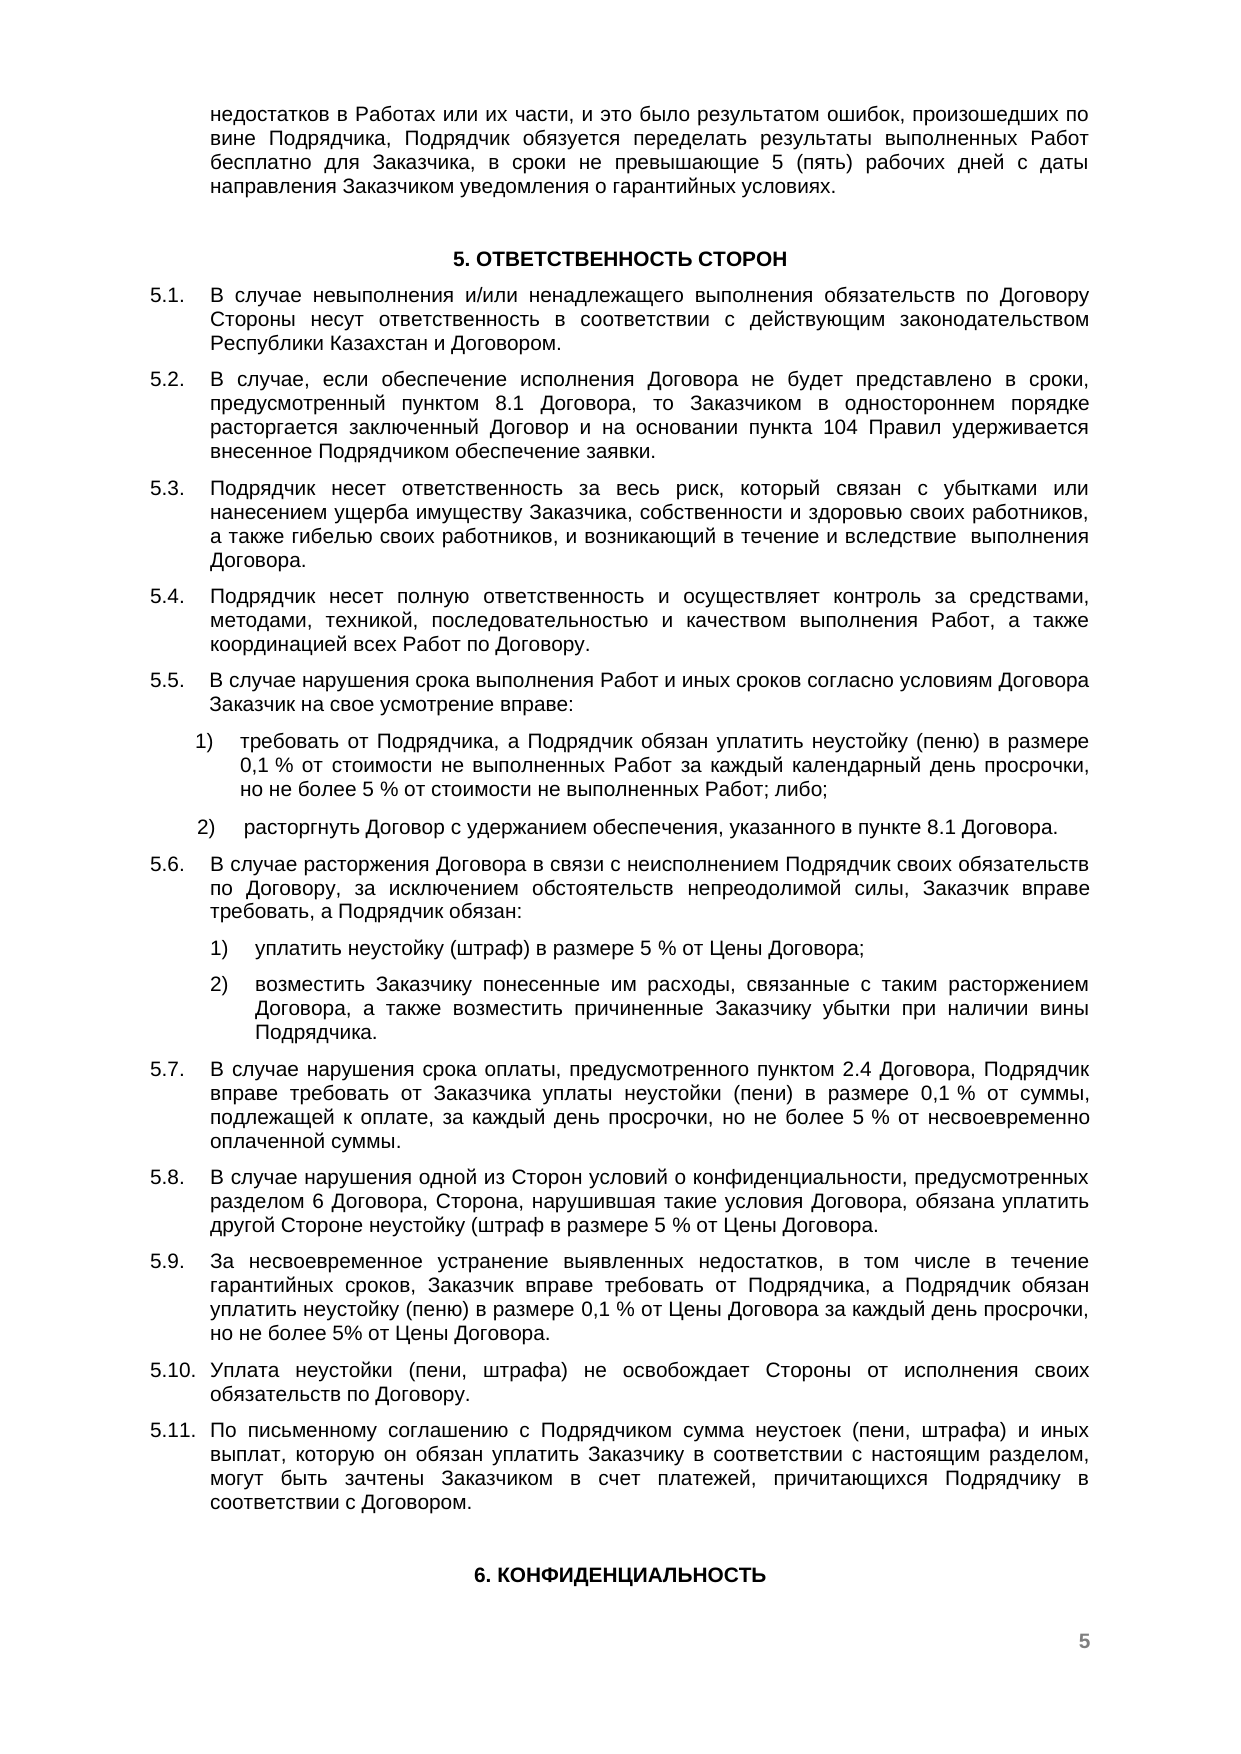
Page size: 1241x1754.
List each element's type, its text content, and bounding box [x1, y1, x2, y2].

text 5.1. В случае невыполнения и/или ненадлежащего выполнения обязательств по Договору Стороны несут ответственность в соответствии с действующим законодательством Республики Казахстан и Договором. [150, 283, 1090, 355]
text 1) требовать от Подрядчика, а Подрядчик обязан уплатить неустойку (пеню) в размере 0,1 % от стоимости не выполненных Работ за каждый календарный день просрочки, но не более 5 % от стоимости не выполненных Работ; либо; [150, 729, 1090, 801]
text 5.6. В случае расторжения Договора в связи с неисполнением Подрядчик своих обязательств по Договору, за исключением обстоятельств непреодолимой силы, Заказчик вправе требовать, а Подрядчик обязан: [150, 851, 1090, 923]
text 5.3. Подрядчик несет ответственность за весь риск, который связан с убытками или нанесением ущерба имуществу Заказчика, собственности и здоровью своих работников, а также гибелью своих работников, и возникающий в течение и вследствие выполнения Договора. [150, 476, 1090, 571]
text 5.8. В случае нарушения одной из Сторон условий о конфиденциальности, предусмотренных разделом 6 Договора, Сторона, нарушившая такие условия Договора, обязана уплатить другой Стороне неустойку (штраф в размере 5 % от Цены Договора. [150, 1165, 1090, 1237]
text 5.2. В случае, если обеспечение исполнения Договора не будет представлено в сроки, предусмотренный пунктом 8.1 Договора, то Заказчиком в одностороннем порядке расторгается заключенный Договор и на основании пункта 104 Правил удерживается внесенное Подрядчиком обеспечение заявки. [150, 367, 1090, 463]
text 5.11. По письменному соглашению с Подрядчиком сумма неустоек (пени, штрафа) и иных выплат, которую он обязан уплатить Заказчику в соответствии с настоящим разделом, могут быть зачтены Заказчиком в счет платежей, причитающихся Подрядчику в соответствии с Договором. [150, 1418, 1090, 1514]
text 5.5. В случае нарушения срока выполнения Работ и иных сроков согласно условиям Договора Заказчик на свое усмотрение вправе: [150, 668, 1090, 716]
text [150, 102, 1090, 197]
text 2) возместить Заказчику понесенные им расходы, связанные с таким расторжением Договора, а также возместить причиненные Заказчику убытки при наличии вины Подрядчика. [150, 972, 1090, 1044]
text 5.9. За несвоевременное устранение выявленных недостатков, в том числе в течение гарантийных сроков, Заказчик вправе требовать от Подрядчика, а Подрядчик обязан уплатить неустойку (пеню) в размере 0,1 % от Цены Договора за каждый день просрочки, но не более 5% от Цены Договора. [150, 1249, 1090, 1345]
text 5.4. Подрядчик несет полную ответственность и осуществляет контроль за средствами, методами, техникой, последовательностью и качеством выполнения Работ, а также координацией всех Работ по Договору. [150, 584, 1090, 656]
text 2) расторгнуть Договор с удержанием обеспечения, указанного в пункте 8.1 Договора. [150, 815, 1090, 839]
text 5.10. Уплата неустойки (пени, штрафа) не освобождает Стороны от исполнения своих обязательств по Договору. [150, 1358, 1090, 1406]
text 6. Конфиденциальность [150, 1563, 1090, 1587]
list 5. Ответственность Сторон [150, 246, 1090, 270]
text 1) уплатить неустойку (штраф) в размере 5 % от Цены Договора; [150, 936, 1090, 960]
text 5.7. В случае нарушения срока оплаты, предусмотренного пунктом 2.4 Договора, Подрядчик вправе требовать от Заказчика уплаты неустойки (пени) в размере 0,1 % от суммы, подлежащей к оплате, за каждый день просрочки, но не более 5 % от несвоевременно оплаченной суммы. [150, 1057, 1090, 1152]
